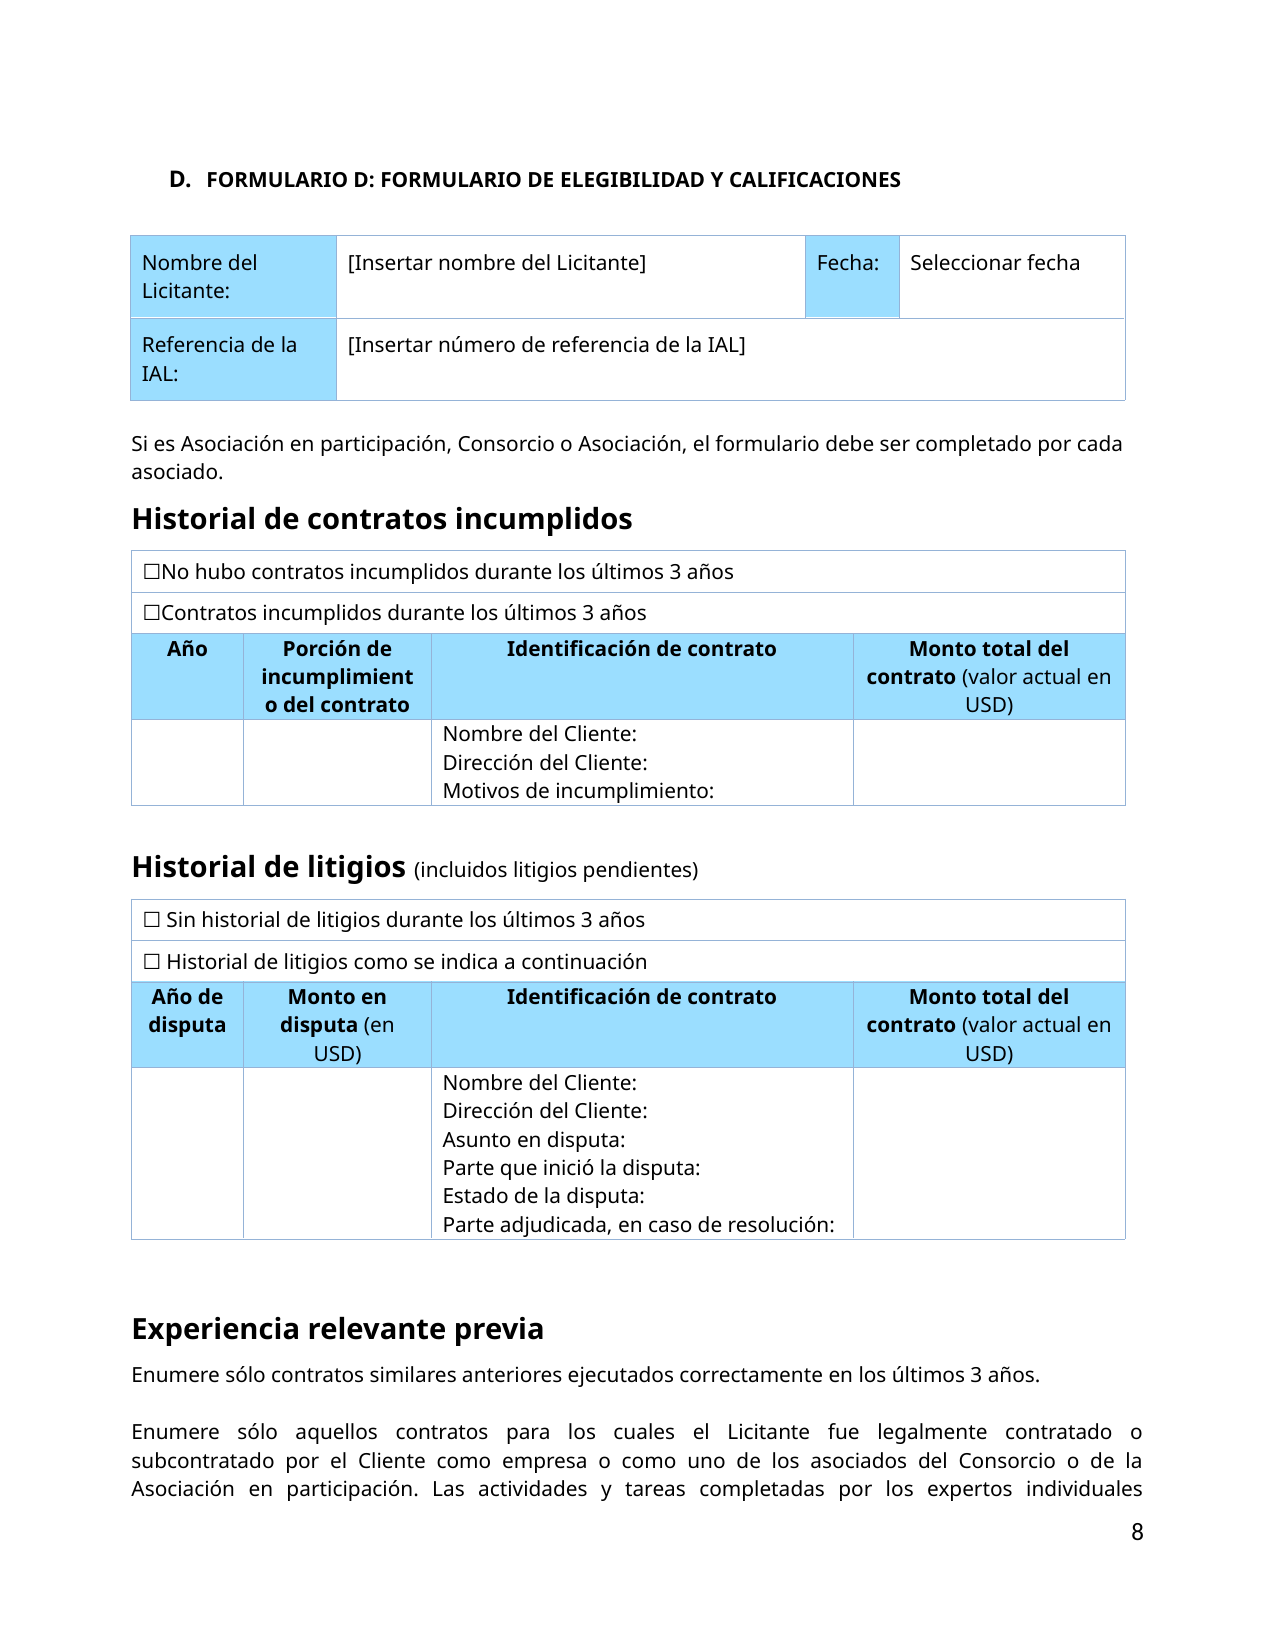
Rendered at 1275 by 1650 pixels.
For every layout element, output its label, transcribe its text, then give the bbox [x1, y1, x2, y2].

text Enumere sólo contratos similares anteriores ejecutados correctamente en los últimos 3 años. [131, 1361, 1144, 1389]
text Historial de litigios (incluidos litigios pendientes) [131, 846, 1144, 886]
table_cell [854, 1068, 1125, 1238]
text Experiencia relevante previa [131, 1308, 1144, 1348]
table_cell Referencia de la IAL: [131, 319, 336, 400]
table_header Fecha: [806, 236, 899, 317]
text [131, 1417, 1144, 1503]
table_cell Monto total del contrato (valor actual en USD) [854, 634, 1125, 719]
table_cell Nombre del Cliente: Dirección del Cliente: Motivos de incumplimiento: [432, 720, 853, 805]
subtitle Formulario D: Formulario de elegibilidad y calificaciones [169, 162, 1144, 194]
table_cell Historial de litigios como se indica a continuación [132, 941, 1125, 981]
table_cell Monto total del contrato (valor actual en USD) [854, 983, 1125, 1067]
text Si es Asociación en participación, Consorcio o Asociación, el formulario debe ser completado por cada asociado. [131, 429, 1144, 486]
table_cell Contratos incumplidos durante los últimos 3 años [132, 593, 1125, 633]
table_cell Porción de incumplimiento del contrato [244, 634, 431, 719]
table_header Sin historial de litigios durante los últimos 3 años [132, 900, 1125, 940]
table_cell [244, 720, 431, 805]
table_header [900, 236, 1125, 317]
table_cell Identificación de contrato [432, 983, 853, 1067]
table_cell [Insertar número de referencia de la IAL] [337, 318, 1125, 400]
table_header [Insertar nombre del Licitante] [337, 236, 805, 317]
table_cell Identificación de contrato [432, 634, 853, 719]
text Historial de contratos incumplidos [131, 498, 1144, 538]
table_cell [244, 1068, 431, 1238]
table_cell [132, 720, 243, 805]
table_header No hubo contratos incumplidos durante los últimos 3 años [132, 551, 1125, 592]
table_cell Año [132, 634, 243, 719]
table_cell [854, 720, 1125, 805]
table_cell [132, 1068, 243, 1238]
table_header Nombre del Licitante: [131, 236, 336, 317]
table_cell Año de disputa [132, 983, 243, 1067]
table_cell Monto en disputa (en USD) [244, 983, 431, 1067]
table_cell Nombre del Cliente: Dirección del Cliente: Asunto en disputa: Parte que inició la disputa: Estado de la disputa: Parte adjudicada, en caso de resolución: [432, 1068, 853, 1238]
